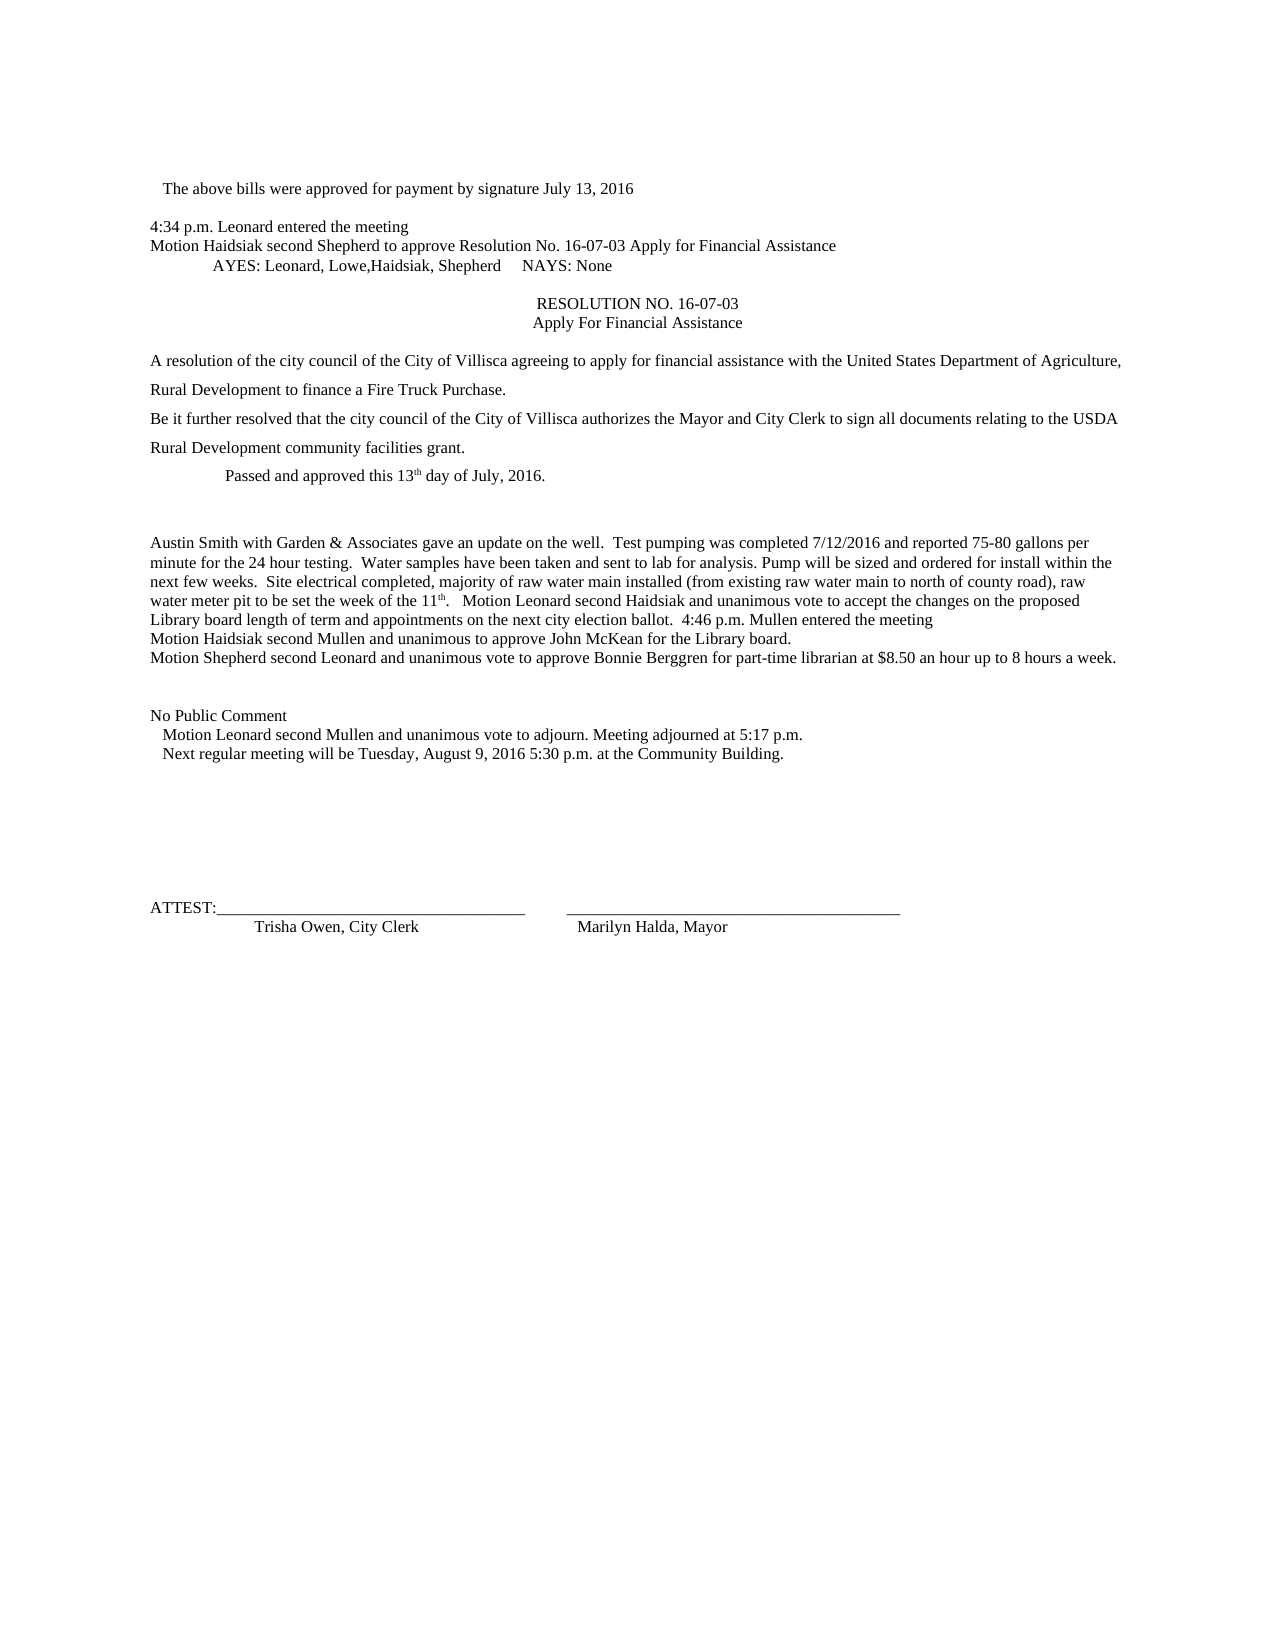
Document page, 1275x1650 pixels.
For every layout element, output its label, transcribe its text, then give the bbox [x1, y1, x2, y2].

text RESOLUTION NO. 16-07-03 [150, 294, 1125, 313]
text Trisha Owen, City Clerk Marilyn Halda, Mayor [150, 917, 1125, 936]
text Passed and approved this 13th day of July, 2016. [150, 466, 1125, 485]
text The above bills were approved for payment by signature July 13, 2016 [150, 179, 1125, 198]
text Apply For Financial Assistance [150, 313, 1125, 332]
text ATTEST:_____________________________________ ________________________________________ [150, 897, 1125, 917]
text Be it further resolved that the city council of the City of Villisca authorizes the Mayor and City Clerk to sign all documents relating to the USDA Rural Development community facilities grant. [150, 409, 1125, 457]
text Motion Haidsiak second Shepherd to approve Resolution No. 16-07-03 Apply for Financial Assistance [150, 236, 1125, 255]
text AYES: Leonard, Lowe,Haidsiak, Shepherd NAYS: None [150, 255, 1125, 274]
text Motion Haidsiak second Mullen and unanimous to approve John McKean for the Library board. [150, 629, 1125, 648]
text Motion Shepherd second Leonard and unanimous vote to approve Bonnie Berggren for part-time librarian at $8.50 an hour up to 8 hours a week. [150, 648, 1125, 667]
text Motion Leonard second Mullen and unanimous vote to adjourn. Meeting adjourned at 5:17 p.m. [150, 725, 1125, 744]
text 4:34 p.m. Leonard entered the meeting [150, 217, 1125, 236]
text A resolution of the city council of the City of Villisca agreeing to apply for financial assistance with the United States Department of Agriculture, Rural Development to finance a Fire Truck Purchase. [150, 351, 1125, 399]
text No Public Comment [150, 706, 1125, 725]
text Austin Smith with Garden & Associates gave an update on the well. Test pumping was completed 7/12/2016 and reported 75-80 gallons per minute for the 24 hour testing. Water samples have been taken and sent to lab for analysis. Pump will be sized and ordered for install within the next few weeks. Site electrical completed, majority of raw water main installed (from existing raw water main to north of county road), raw water meter pit to be set the week of the 11th. Motion Leonard second Haidsiak and unanimous vote to accept the changes on the proposed Library board length of term and appointments on the next city election ballot. 4:46 p.m. Mullen entered the meeting [150, 533, 1125, 629]
text Next regular meeting will be Tuesday, August 9, 2016 5:30 p.m. at the Community Building. [150, 744, 1125, 763]
